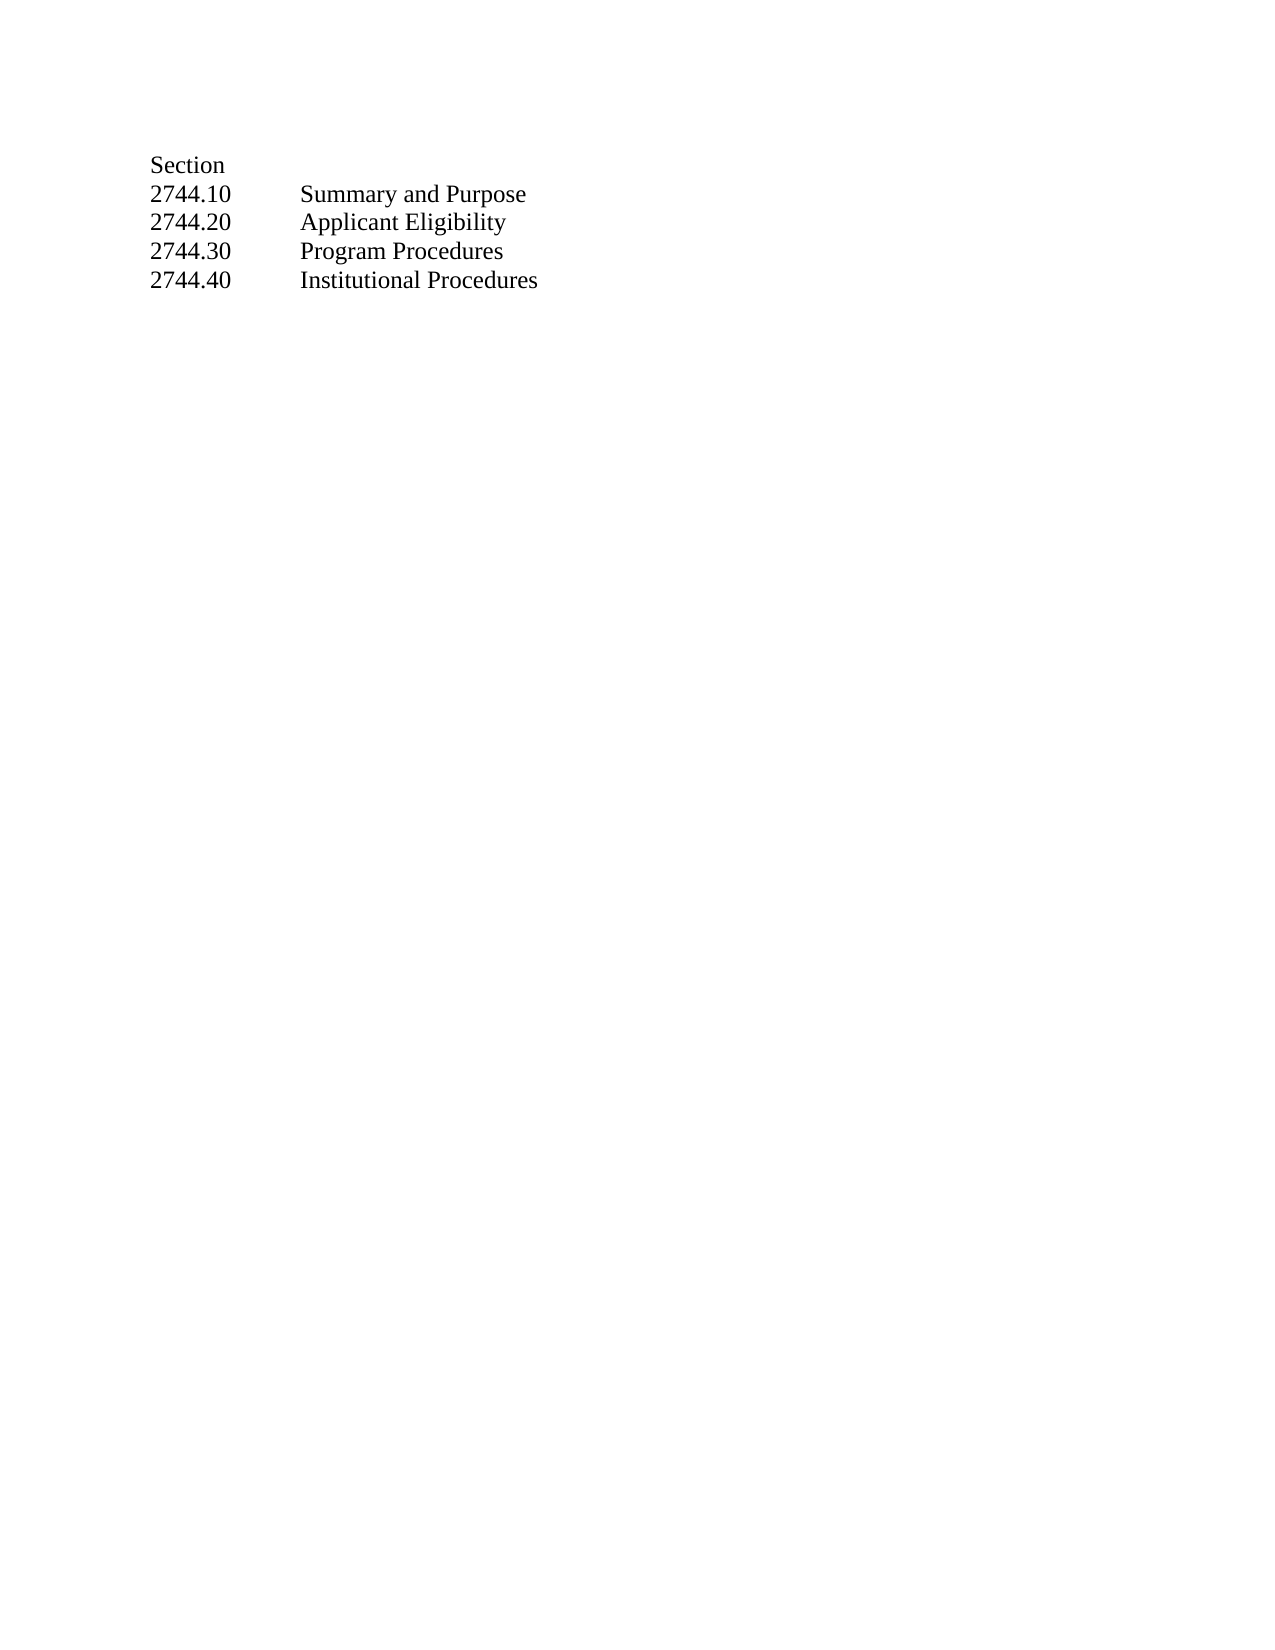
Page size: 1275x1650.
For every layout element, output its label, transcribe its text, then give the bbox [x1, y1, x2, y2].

text 2744.30 Program Procedures [150, 236, 1125, 265]
text 2744.10 Summary and Purpose [150, 179, 1125, 207]
text 2744.20 Applicant Eligibility [150, 207, 1125, 236]
text Section [150, 150, 1125, 179]
text 2744.40 Institutional Procedures [150, 265, 1125, 294]
